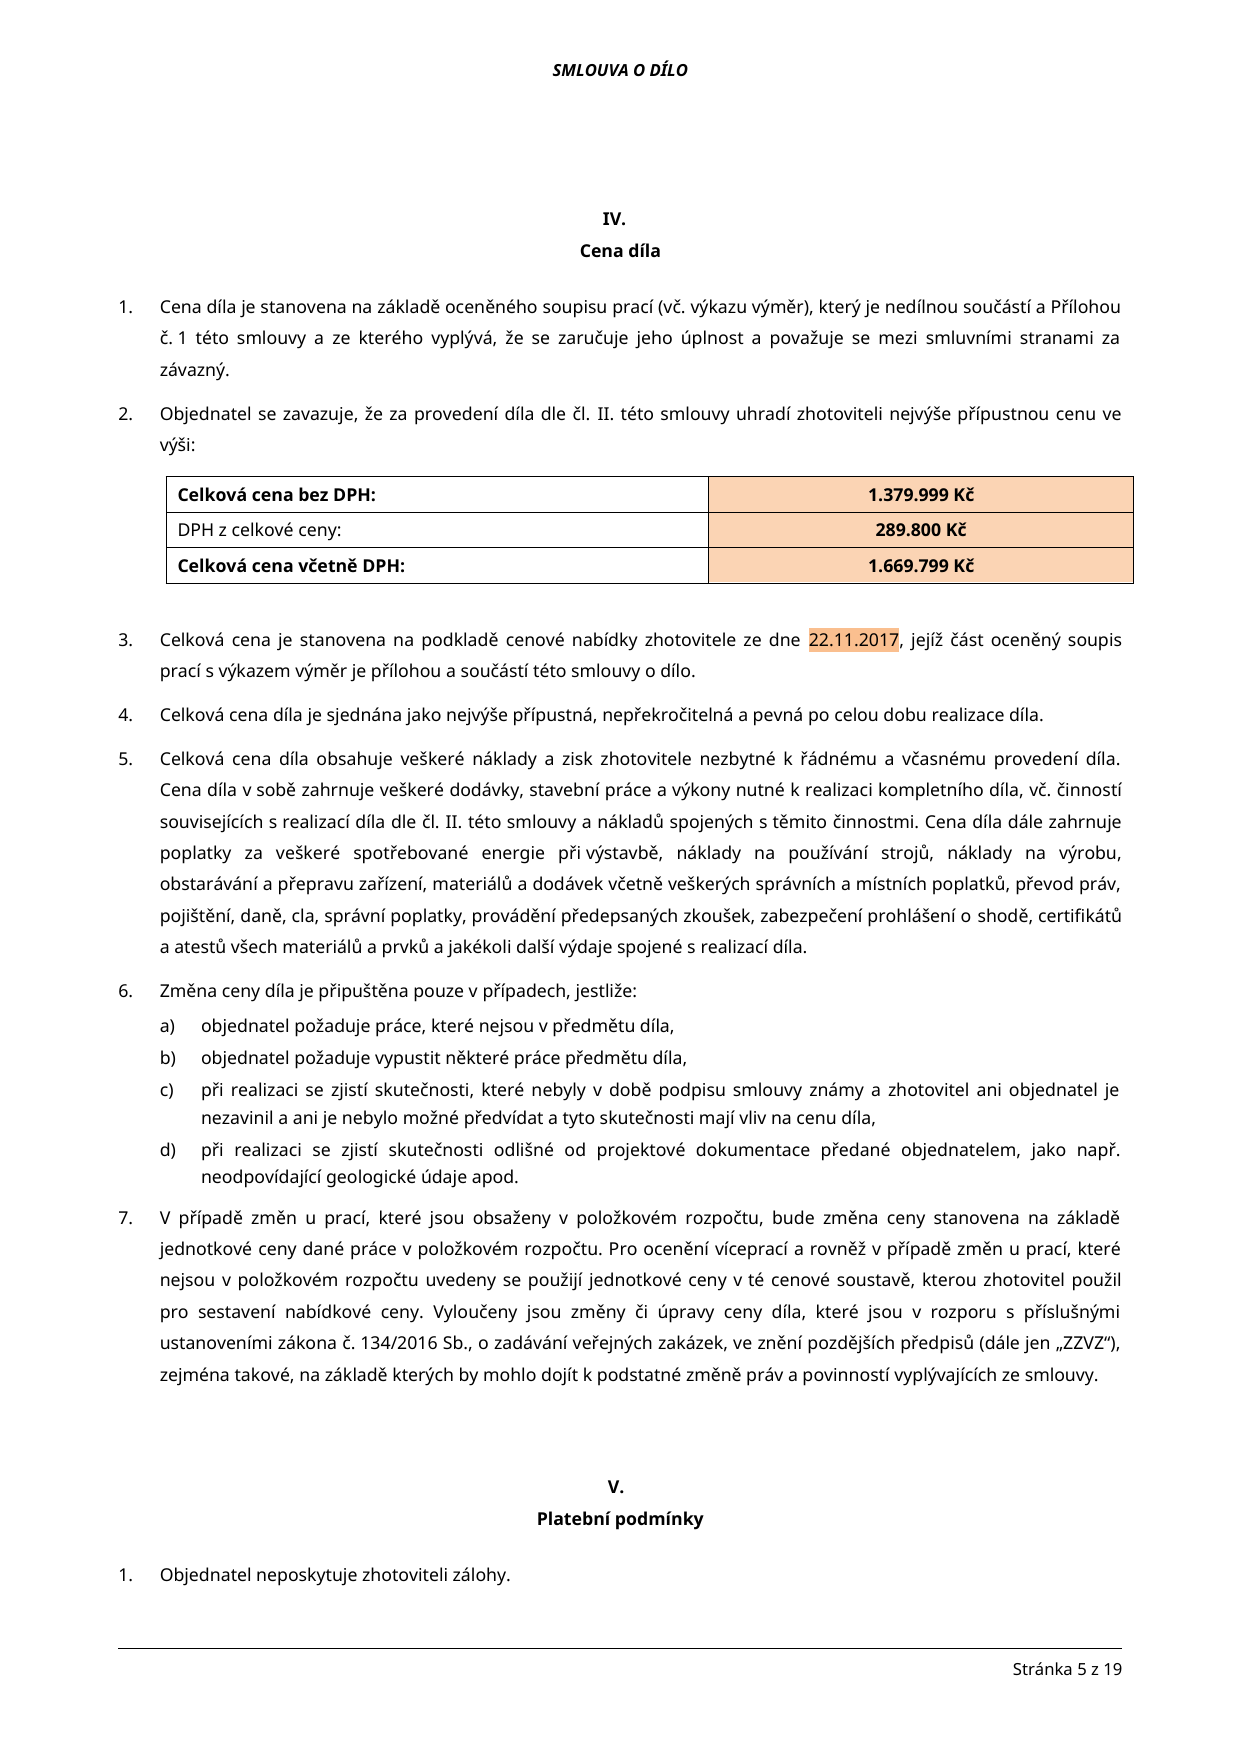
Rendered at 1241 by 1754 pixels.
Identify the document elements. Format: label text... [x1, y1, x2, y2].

text objednatel požaduje vypustit některé práce předmětu díla, [159, 1046, 1122, 1070]
table_header 1.379.999 Kč [709, 477, 1133, 512]
text objednatel požaduje práce, které nejsou v předmětu díla, [159, 1014, 1122, 1038]
text V případě změn u prací, které jsou obsaženy v položkovém rozpočtu, bude změna ceny stanovena na základě jednotkové ceny dané práce v položkovém rozpočtu. Pro ocenění víceprací a rovněž v případě změn u prací, které nejsou v položkovém rozpočtu uvedeny se použijí jednotkové ceny v té cenové soustavě, kterou zhotovitel použil pro sestavení nabídkové ceny. Vyloučeny jsou změny či úpravy ceny díla, které jsou v rozporu s příslušnými ustanoveními zákona č. 134/2016 Sb., o zadávání veřejných zakázek, ve znění pozdějších předpisů (dále jen „ZZVZ“), zejména takové, na základě kterých by mohlo dojít k podstatné změně práv a povinností vyplývajících ze smlouvy. [118, 1205, 1122, 1386]
text Celková cena je stanovena na podkladě cenové nabídky zhotovitele ze dne 22.11.2017, jejíž část oceněný soupis prací s výkazem výměr je přílohou a součástí této smlouvy o dílo. [118, 627, 1122, 683]
table_cell 1.669.799 Kč [709, 548, 1133, 582]
table_cell Celková cena včetně DPH: [167, 548, 708, 582]
text Změna ceny díla je připuštěna pouze v případech, jestliže: [118, 978, 1122, 1003]
text Platební podmínky [118, 1506, 1122, 1530]
text Objednatel neposkytuje zhotoviteli zálohy. [118, 1562, 1122, 1587]
text při realizaci se zjistí skutečnosti, které nebyly v době podpisu smlouvy známy a zhotovitel ani objednatel je nezavinil a ani je nebylo možné předvídat a tyto skutečnosti mají vliv na cenu díla, [159, 1078, 1122, 1129]
text Cena díla [118, 238, 1122, 262]
text při realizaci se zjistí skutečnosti odlišné od projektové dokumentace předané objednatelem, jako např. neodpovídající geologické údaje apod. [159, 1137, 1122, 1189]
table_cell DPH z celkové ceny: [167, 513, 708, 547]
table_cell 289.800 Kč [709, 513, 1133, 547]
text Celková cena díla je sjednána jako nejvýše přípustná, nepřekročitelná a pevná po celou dobu realizace díla. [118, 703, 1122, 727]
table_header Celková cena bez DPH: [167, 477, 708, 512]
text Cena díla je stanovena na základě oceněného soupisu prací (vč. výkazu výměr), který je nedílnou součástí a Přílohou č. 1 této smlouvy a ze kterého vyplývá, že se zaručuje jeho úplnost a považuje se mezi smluvními stranami za závazný. [118, 294, 1122, 381]
